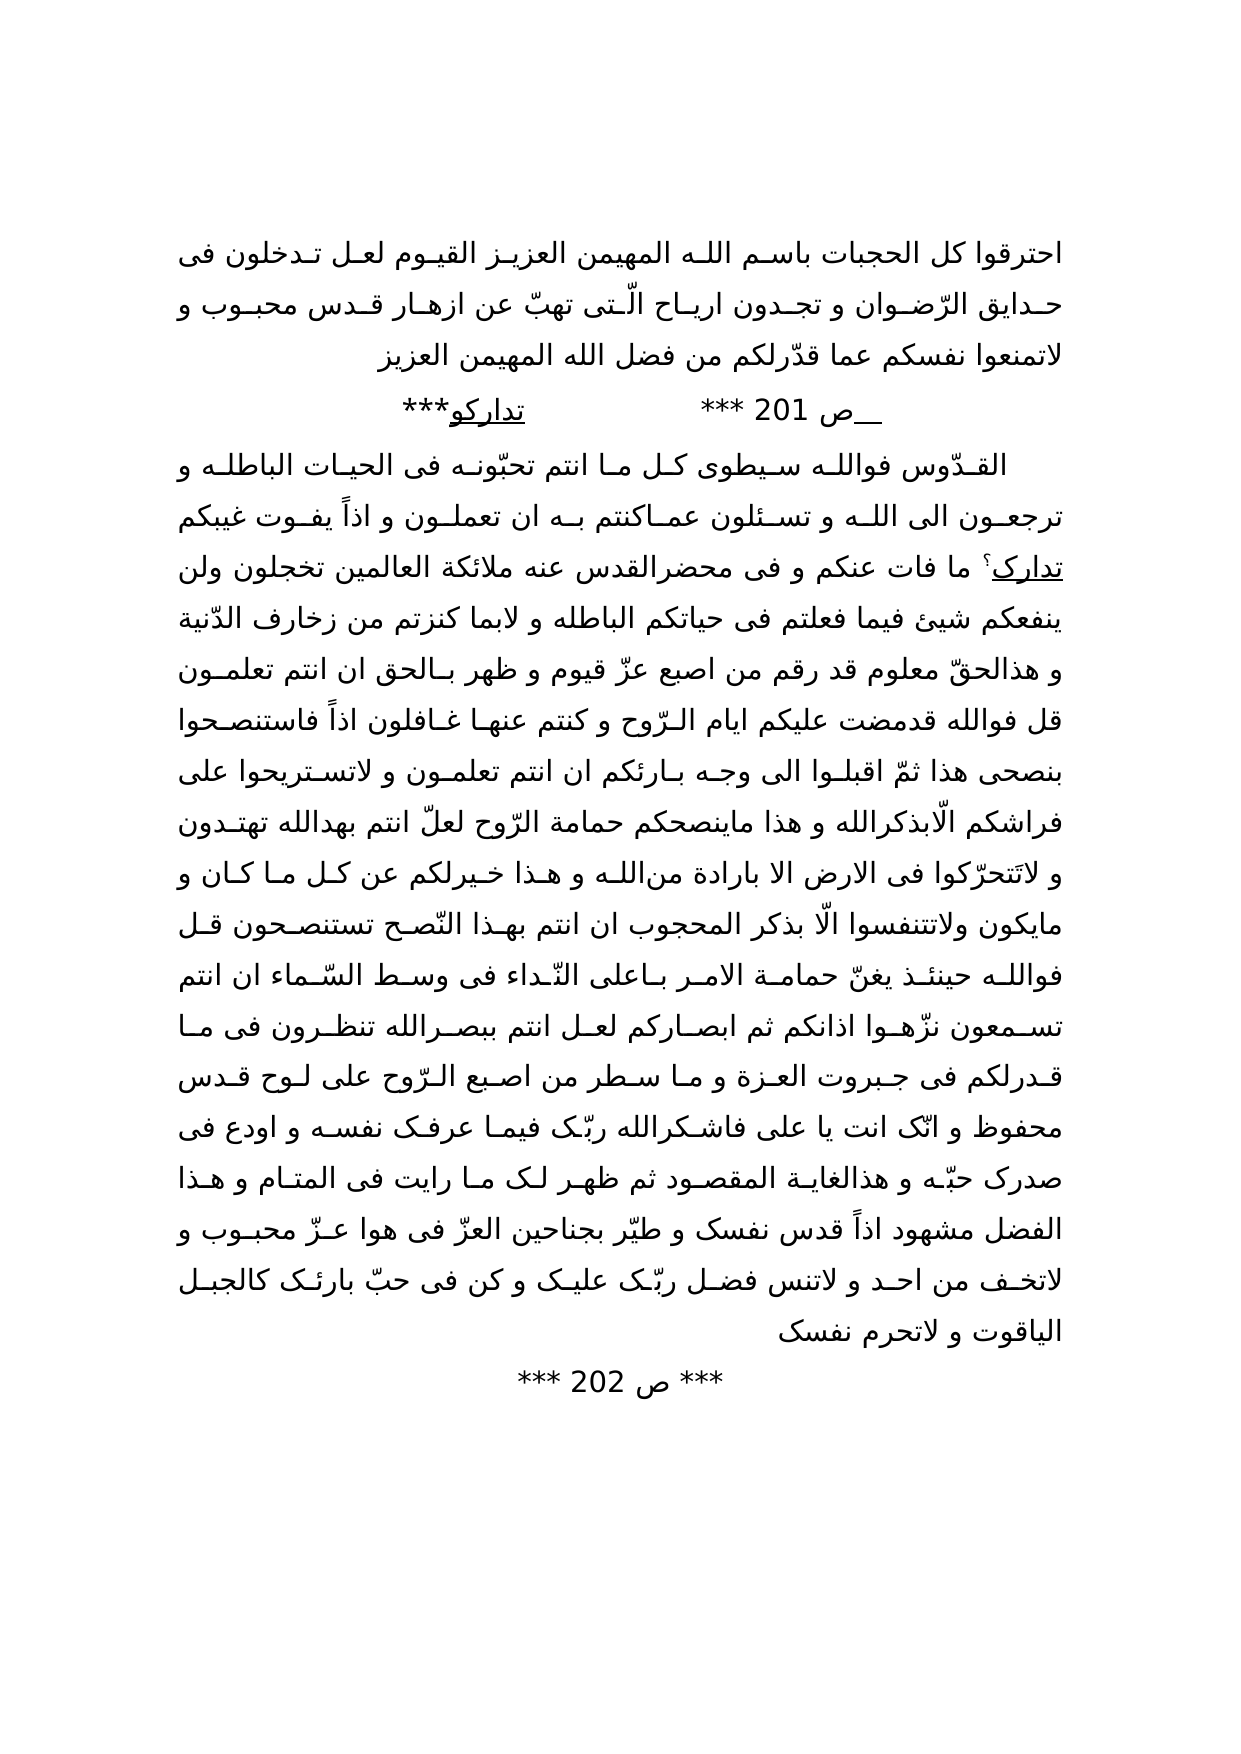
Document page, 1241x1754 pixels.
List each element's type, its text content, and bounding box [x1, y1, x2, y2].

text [177, 236, 1063, 372]
text ***ص 201 *** تدارکو [177, 389, 1063, 429]
text *** ص 202 *** [177, 1365, 1063, 1399]
text القدّوس فوالله سیطوی کل ما انتم تحبّونه فی الحیات الباطله و ترجعون الی الله و تسئلون عماکنتم به ان تعملون و اذاً یفوت غیبکم تدارک؟ ما فات عنکم و فی محضرالقدس عنه ملائکة العالمین تخجلون ولن ینفعکم شیئ فیما فعلتم فی حیاتکم الباطله و لابما کنزتم من زخارف الدّنیة و هذالحقّ معلوم قد رقم من اصبع عزّ قیوم و ظهر بالحق ان انتم تعلمون قل فوالله قدمضت علیکم ایام الرّوح و کنتم عنها غافلون اذاً فاستنصحوا بنصحی هذا ثمّ اقبلوا الی وجه بارئکم ان انتم تعلمون و لاتستریحوا علی فراشکم الّابذکرالله و هذا ماینصحکم حمامة الرّوح لعلّ انتم بهدالله تهتدون و لاتَتحرّکوا فی الارض الا بارادة من‌الله و هذا خیرلکم عن کل ما کان و مایکون ولاتتنفسوا الّا بذکر المحجوب ان انتم بهذا النّصح تستنصحون قل فوالله حینئذ یغنّ حمامة الامر باعلی النّداء فی وسط السّماء ان انتم تسمعون نزّهوا اذانکم ثم ابصارکم لعل انتم ببصرالله تنظرون فی ما قدرلکم فی جبروت العزة و ما سطر من اصبع الرّوح علی لوح قدس محفوظ و انّک انت یا علی فاشکرالله ربّک فیما عرفک نفسه و اودع فی صدرک حبّه و هذالغایة المقصود ثم ظهر لک ما رایت فی المتام و هذا الفضل مشهود اذاً قدس نفسک و طیّر بجناحین العزّ فی هوا عزّ محبوب و لاتخف من احد و لاتنس فضل ربّک علیک و کن فی حبّ بارئک کالجبل الیاقوت و لاتحرم نفسک [177, 448, 1063, 1348]
